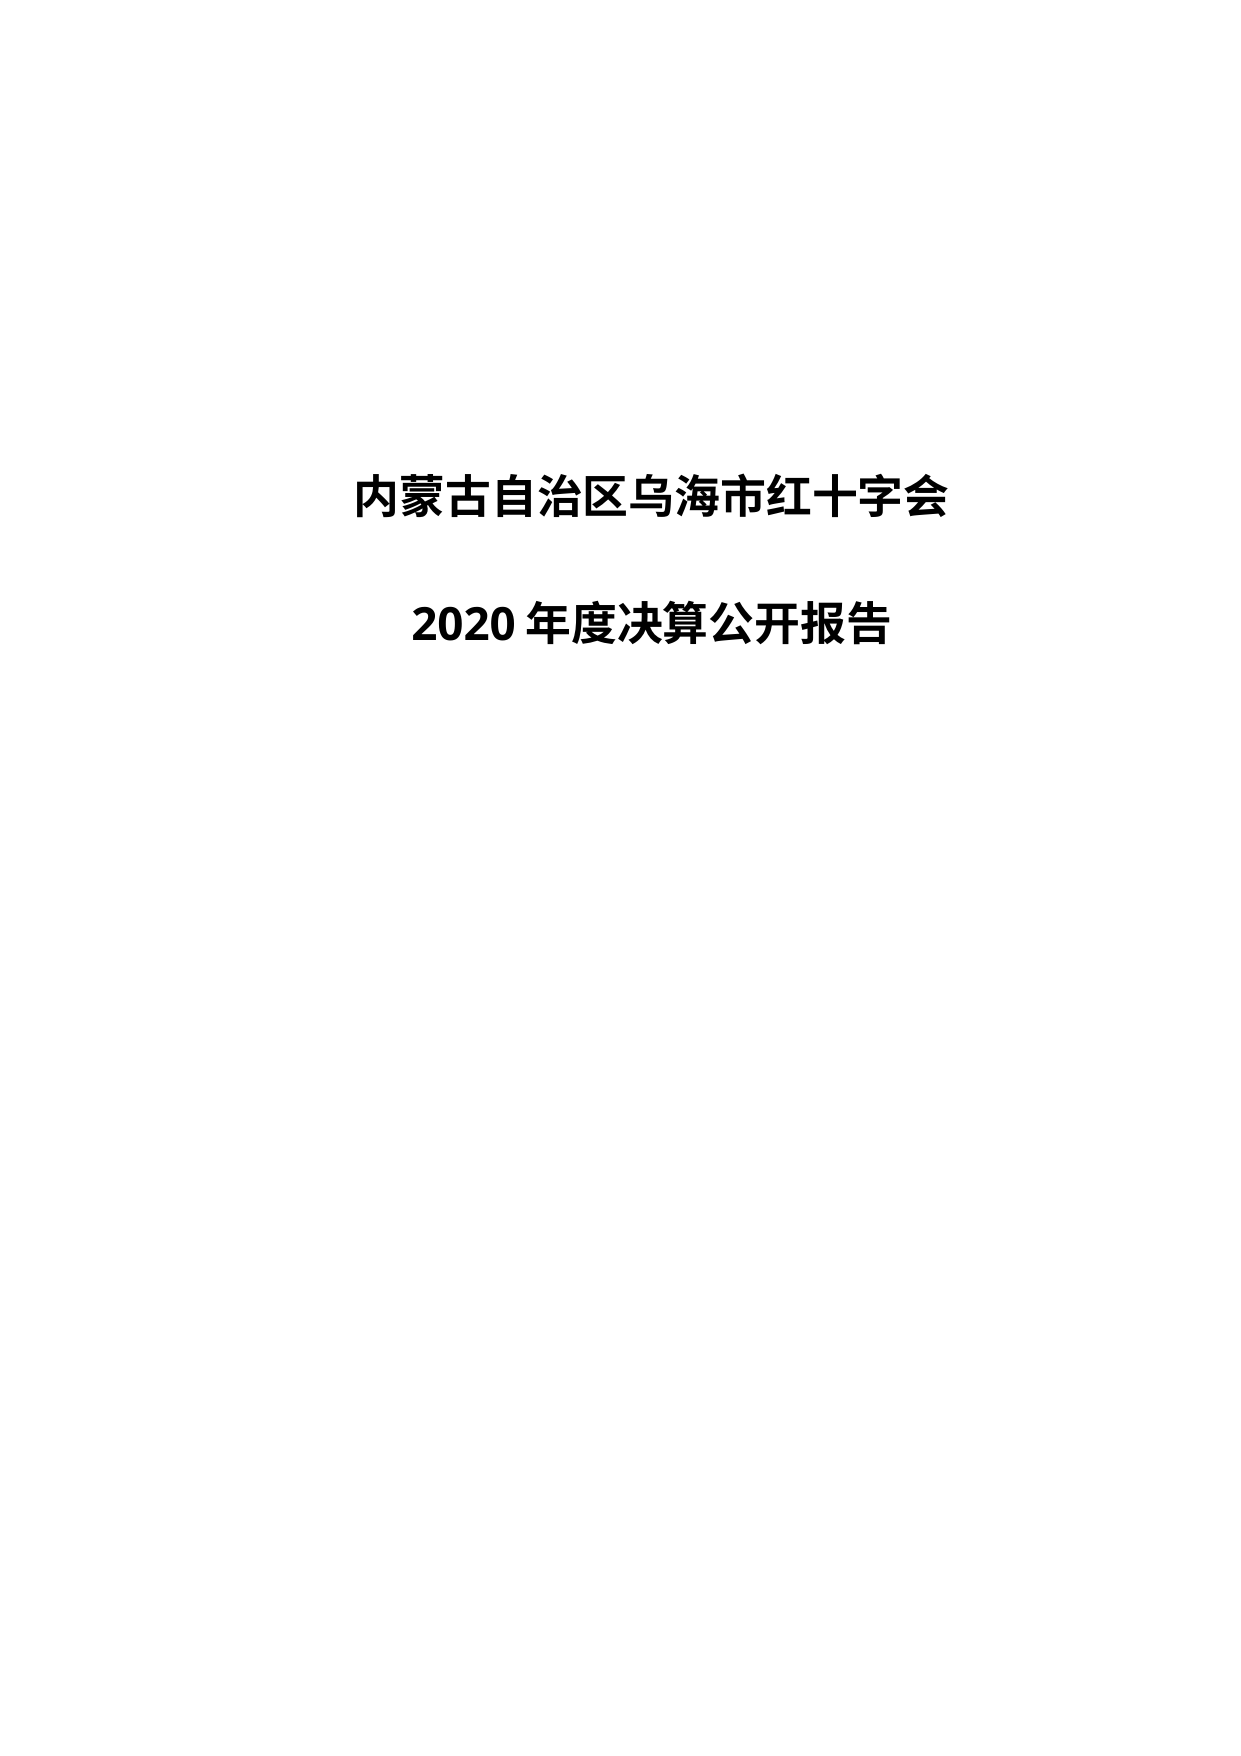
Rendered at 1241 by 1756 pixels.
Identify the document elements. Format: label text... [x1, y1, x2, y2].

text 内蒙古自治区乌海市红十字会 [187, 445, 1053, 543]
text 2020年度决算公开报告 [187, 572, 1053, 669]
